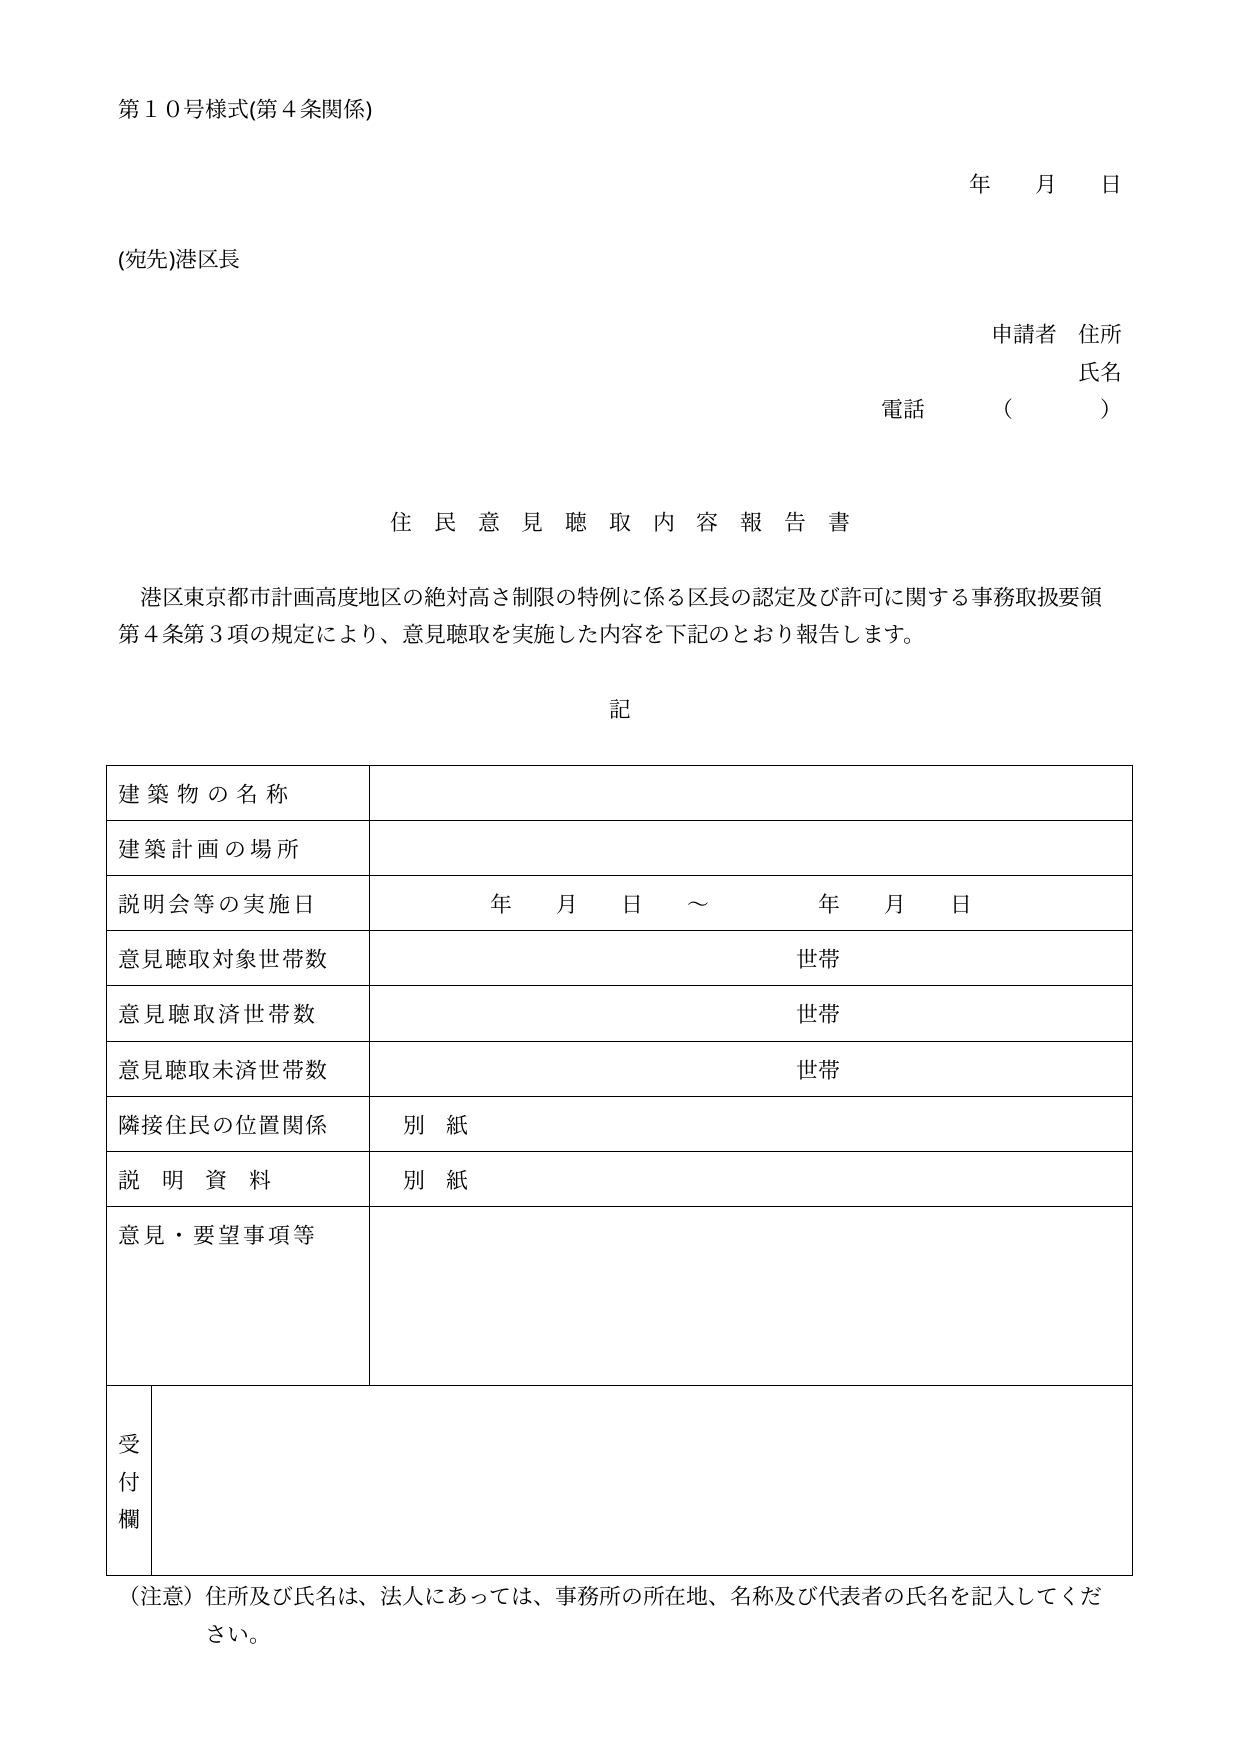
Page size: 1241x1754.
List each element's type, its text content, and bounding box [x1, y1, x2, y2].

table_cell 説明会等の実施日 [107, 876, 369, 930]
table_cell 世帯 [370, 931, 1132, 985]
table_cell 受 付 欄 [107, 1386, 151, 1575]
table_cell 意見聴取対象世帯数 [107, 931, 369, 985]
table_cell 説明資料 [107, 1152, 369, 1206]
table_cell [370, 821, 1132, 875]
subtitle 記 [118, 689, 1122, 727]
table_cell 隣接住民の位置関係 [107, 1097, 369, 1151]
table_cell 年 月 日 ～ 年 月 日 [370, 876, 1132, 930]
table_cell 別 紙 [370, 1152, 1132, 1206]
table_cell 意見聴取済世帯数 [107, 986, 369, 1041]
table_cell 世帯 [370, 1042, 1132, 1096]
table_cell 意見・要望事項等 [107, 1207, 369, 1385]
table_cell [152, 1386, 1132, 1575]
table_cell 意見聴取未済世帯数 [107, 1042, 369, 1096]
text 電話 （ ） [118, 389, 1122, 427]
text (宛先)港区長 [118, 239, 1122, 277]
table_cell 別 紙 [370, 1097, 1132, 1151]
table_cell 建築計画の場所 [107, 821, 369, 875]
table_cell [370, 1207, 1132, 1385]
table_header [370, 766, 1132, 820]
text 第１０号様式(第４条関係) [118, 89, 1122, 127]
text 港区東京都市計画高度地区の絶対高さ制限の特例に係る区長の認定及び許可に関する事務取扱要領第４条第３項の規定により、意見聴取を実施した内容を下記のとおり報告します。 [118, 577, 1122, 652]
text 住 民 意 見 聴 取 内 容 報 告 書 [118, 502, 1122, 539]
table_header 建築物の名称 [107, 766, 369, 820]
text 年 月 日 [118, 164, 1122, 202]
text 氏名 [118, 352, 1122, 389]
text 申請者 住所 [118, 314, 1122, 352]
text （注意）住所及び氏名は、法人にあっては、事務所の所在地、名称及び代表者の氏名を記入してください。 [118, 1576, 1103, 1651]
table_cell 世帯 [370, 986, 1132, 1041]
